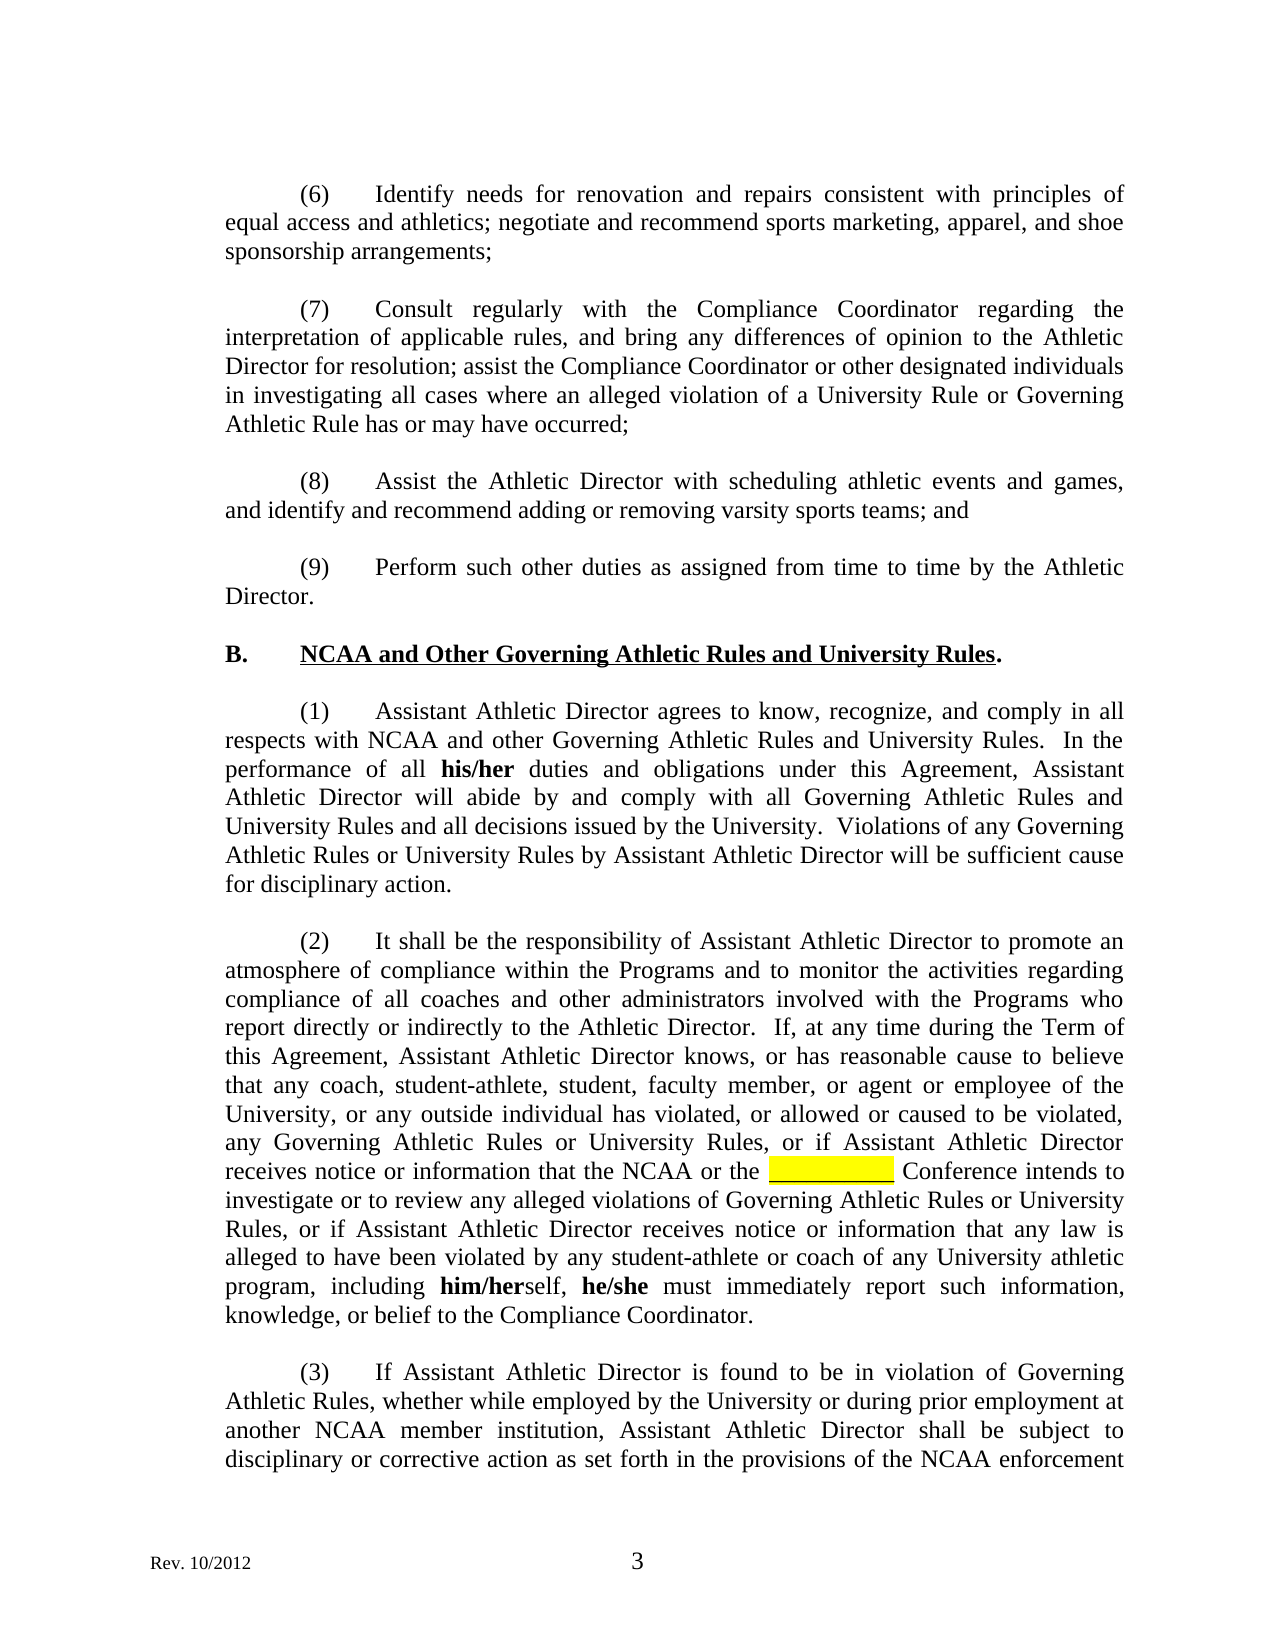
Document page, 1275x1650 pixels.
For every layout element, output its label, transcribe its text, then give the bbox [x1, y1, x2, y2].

text (9) Perform such other duties as assigned from time to time by the Athletic Director. [225, 552, 1125, 610]
text (1) Assistant Athletic Director agrees to know, recognize, and comply in all respects with NCAA and other Governing Athletic Rules and University Rules. In the performance of all his/her duties and obligations under this Agreement, Assistant Athletic Director will abide by and comply with all Governing Athletic Rules and University Rules and all decisions issued by the University. Violations of any Governing Athletic Rules or University Rules by Assistant Athletic Director will be sufficient cause for disciplinary action. [225, 696, 1125, 897]
text (6) Identify needs for renovation and repairs consistent with principles of equal access and athletics; negotiate and recommend sports marketing, apparel, and shoe sponsorship arrangements; [225, 179, 1125, 265]
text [225, 1357, 1125, 1472]
text (8) Assist the Athletic Director with scheduling athletic events and games, and identify and recommend adding or removing varsity sports teams; and [225, 466, 1125, 524]
text (2) It shall be the responsibility of Assistant Athletic Director to promote an atmosphere of compliance within the Programs and to monitor the activities regarding compliance of all coaches and other administrators involved with the Programs who report directly or indirectly to the Athletic Director. If, at any time during the Term of this Agreement, Assistant Athletic Director knows, or has reasonable cause to believe that any coach, student-athlete, student, faculty member, or agent or employee of the University, or any outside individual has violated, or allowed or caused to be violated, any Governing Athletic Rules or University Rules, or if Assistant Athletic Director receives notice or information that the NCAA or the __________ Conference intends to investigate or to review any alleged violations of Governing Athletic Rules or University Rules, or if Assistant Athletic Director receives notice or information that any law is alleged to have been violated by any student-athlete or coach of any University athletic program, including him/herself, he/she must immediately report such information, knowledge, or belief to the Compliance Coordinator. [225, 926, 1125, 1329]
text (7) Consult regularly with the Compliance Coordinator regarding the interpretation of applicable rules, and bring any differences of opinion to the Athletic Director for resolution; assist the Compliance Coordinator or other designated individuals in investigating all cases where an alleged violation of a University Rule or Governing Athletic Rule has or may have occurred; [225, 294, 1125, 437]
text B. NCAA and Other Governing Athletic Rules and University Rules. [150, 639, 1125, 667]
